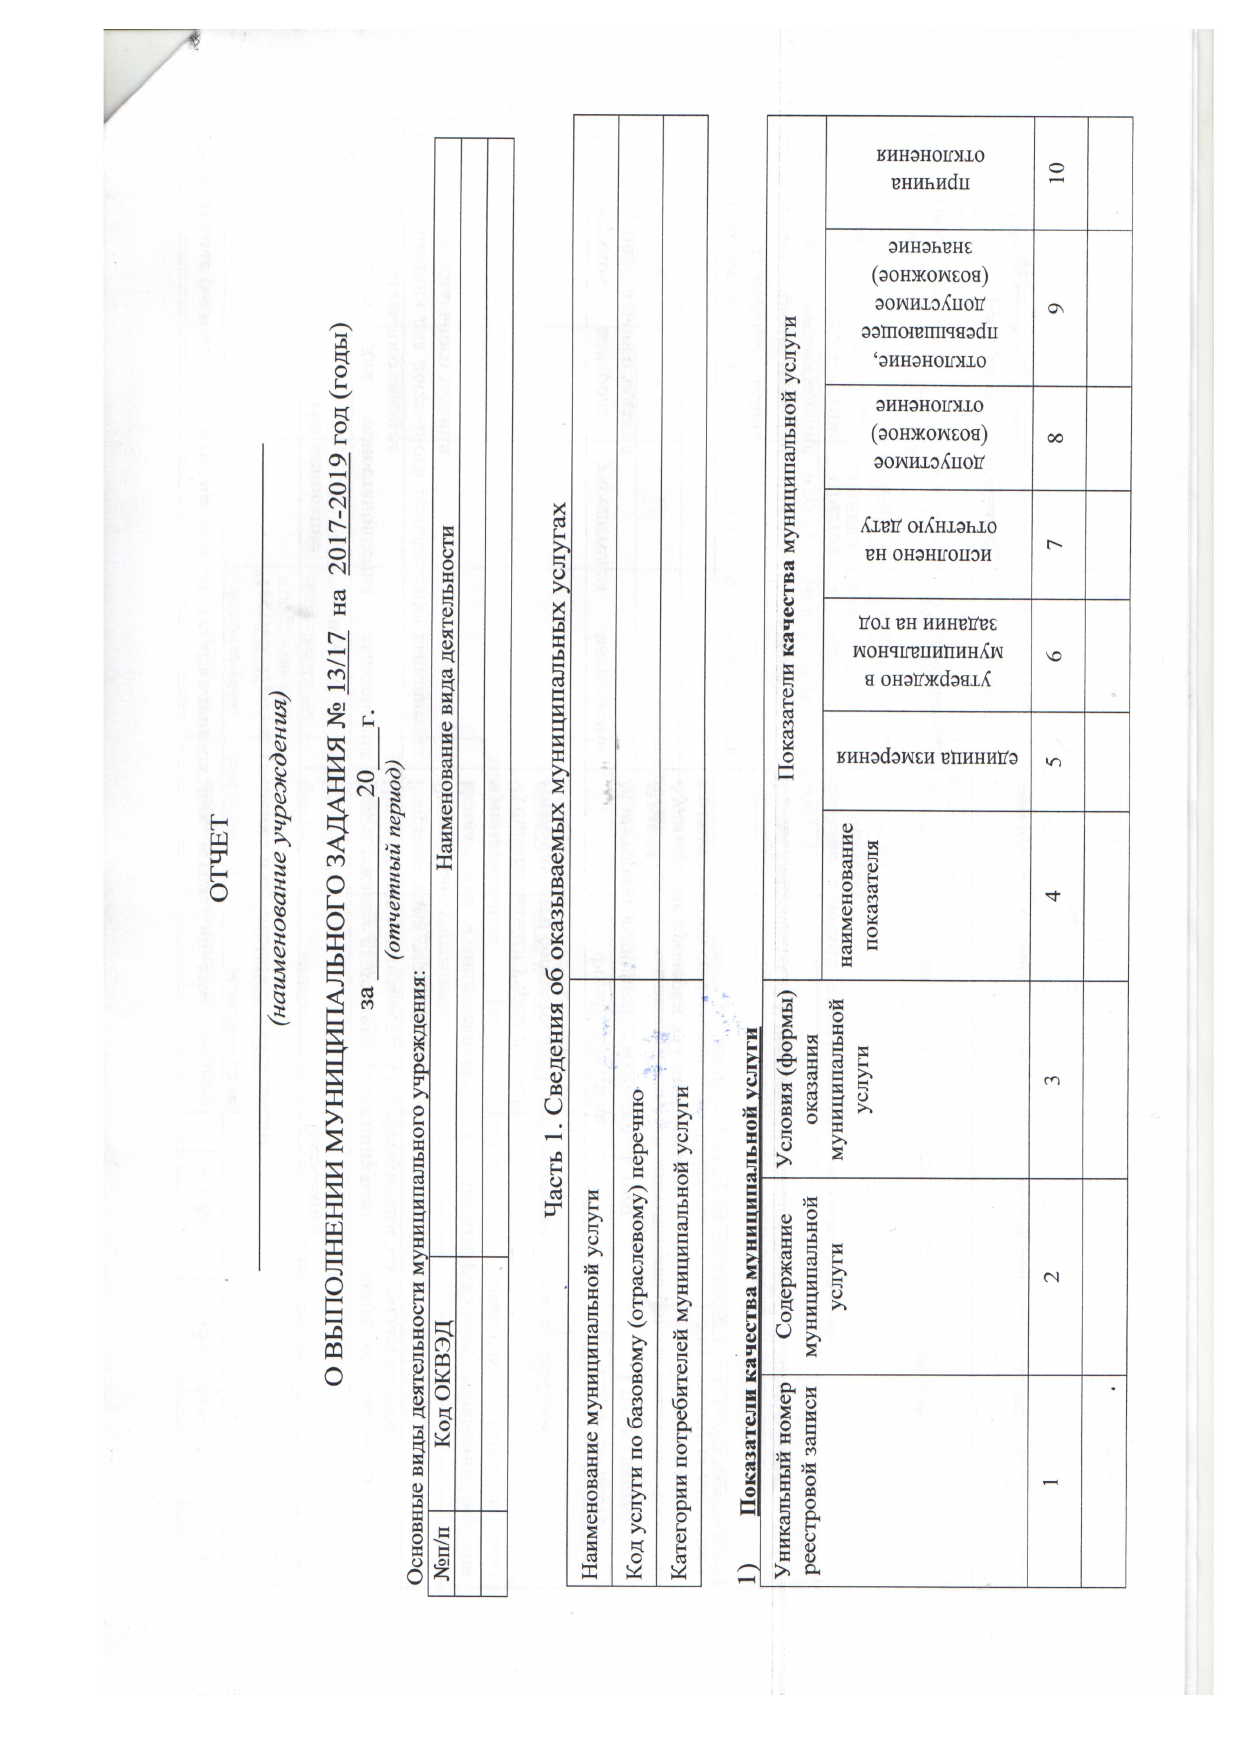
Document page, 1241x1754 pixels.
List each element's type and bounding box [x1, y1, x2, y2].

picture [103, 29, 1223, 1695]
